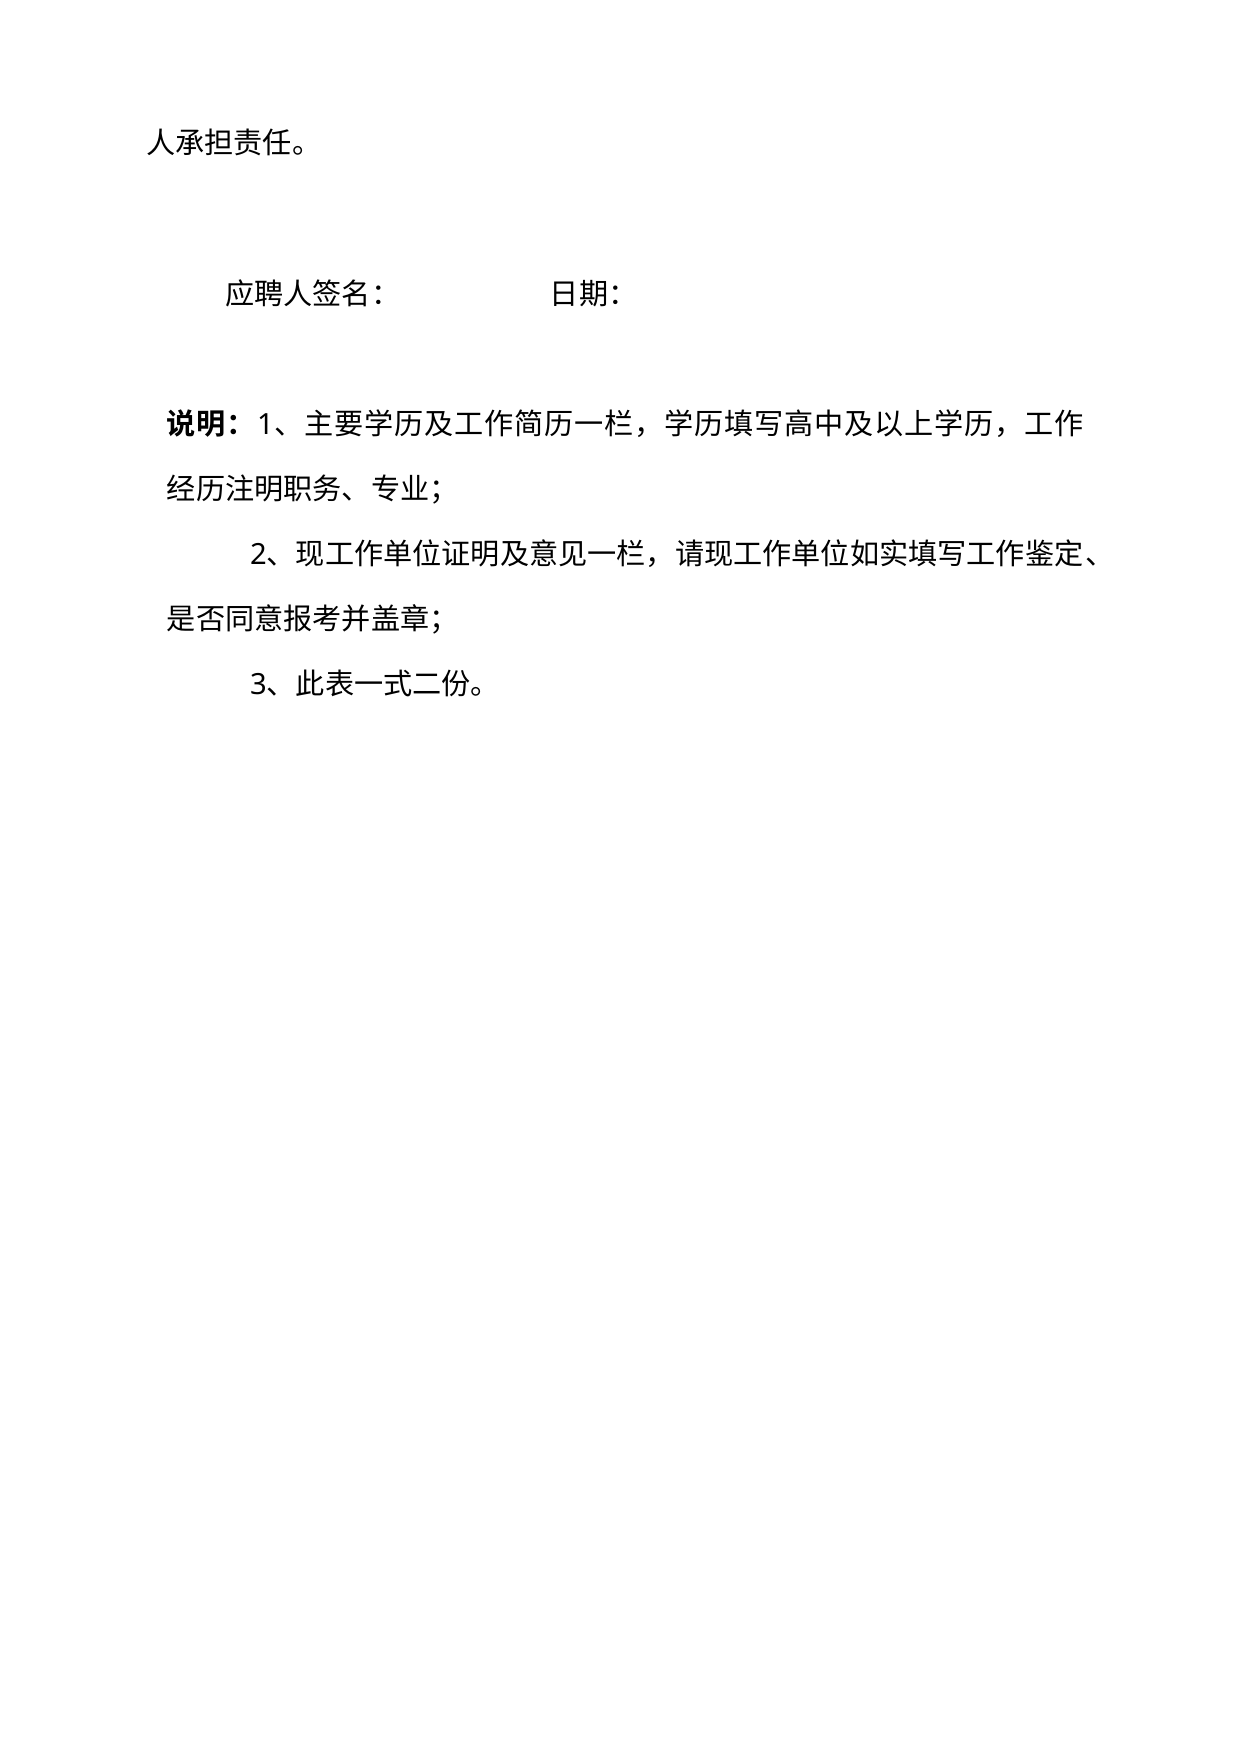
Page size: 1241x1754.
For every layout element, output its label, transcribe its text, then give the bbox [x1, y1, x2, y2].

text 说明：1、主要学历及工作简历一栏，学历填写高中及以上学历，工作经历注明职务、专业； [167, 389, 1085, 519]
text 2、现工作单位证明及意见一栏，请现工作单位如实填写工作鉴定、是否同意报考并盖章； [167, 519, 1085, 649]
text 3、此表一式二份。 [167, 649, 1085, 714]
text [146, 108, 1108, 173]
text 应聘人签名： 日期： [167, 259, 1085, 324]
